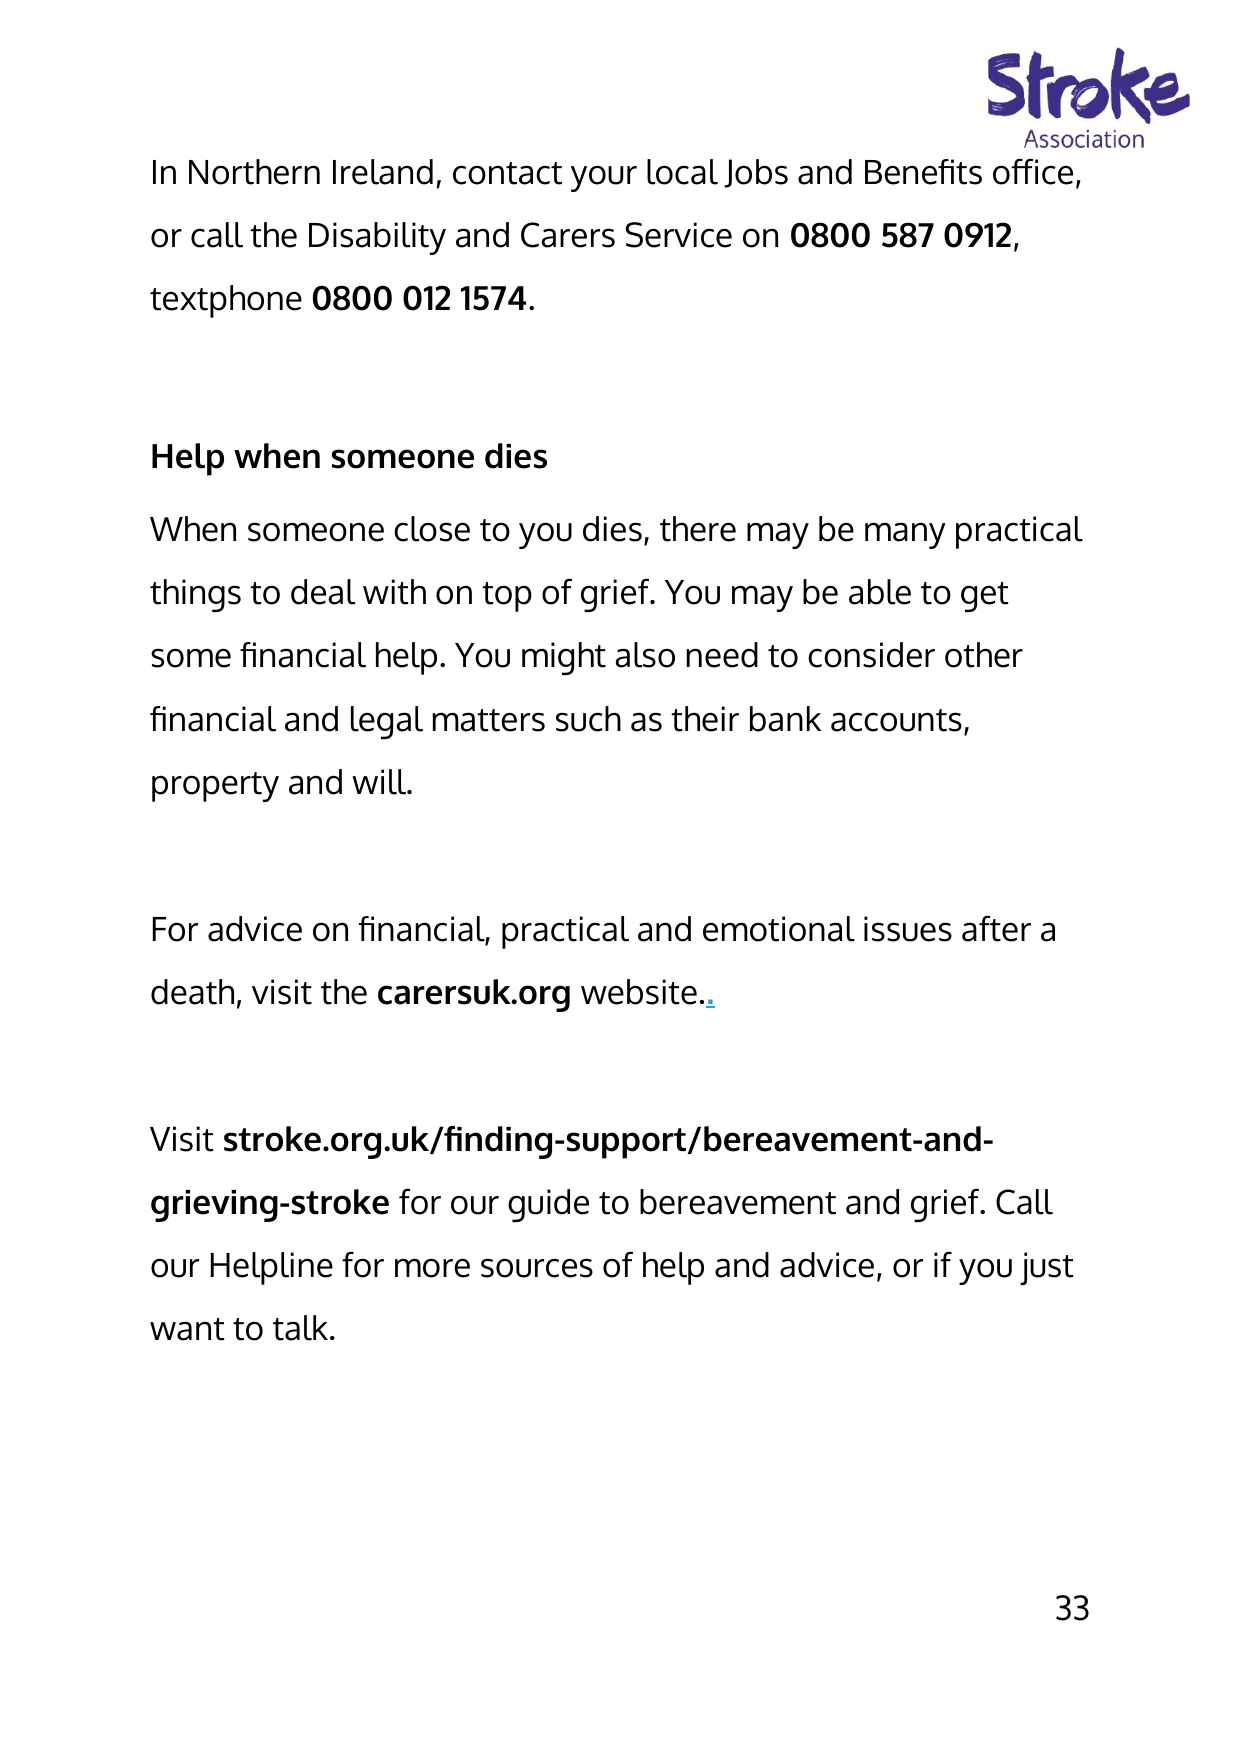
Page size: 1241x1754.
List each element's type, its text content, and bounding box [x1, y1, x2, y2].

text For advice on financial, practical and emotional issues after a death, visit the carersuk.org website.. [150, 907, 1090, 1012]
text Visit stroke.org.uk/finding-support/bereavement-and-grieving-stroke for our guide to bereavement and grief. Call our Helpline for more sources of help and advice, or if you just want to talk. [150, 1117, 1090, 1348]
subtitle Help when someone dies [150, 434, 1090, 476]
text In Northern Ireland, contact your local Jobs and Benefits office, or call the Disability and Carers Service on 0800 587 0912, textphone 0800 012 1574. [150, 150, 1090, 318]
picture [986, 46, 1189, 147]
text When someone close to you dies, there may be many practical things to deal with on top of grief. You may be able to get some financial help. You might also need to consider other financial and legal matters such as their bank accounts, property and will. [150, 507, 1090, 802]
